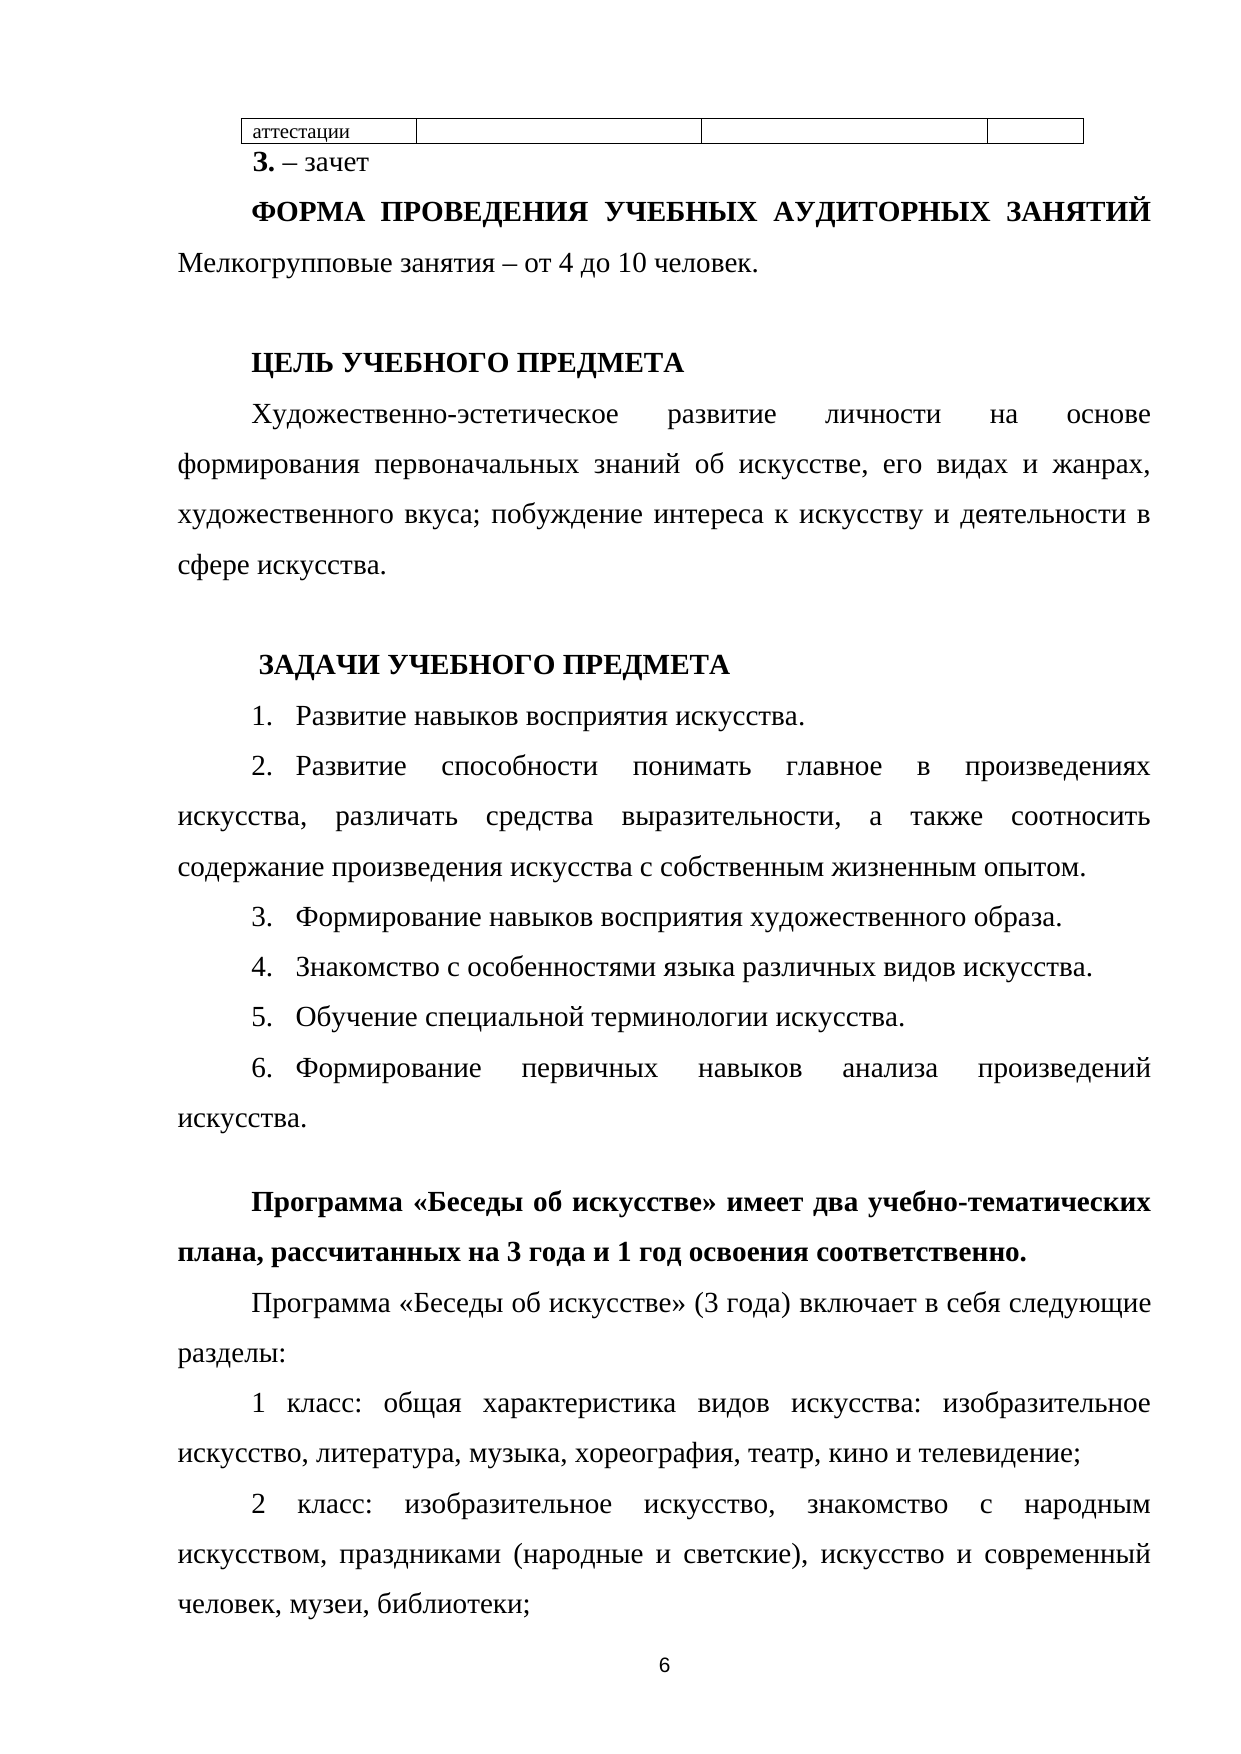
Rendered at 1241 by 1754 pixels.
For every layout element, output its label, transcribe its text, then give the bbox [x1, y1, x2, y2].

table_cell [242, 119, 416, 143]
text ФОРМА ПРОВЕДЕНИЯ УЧЕБНЫХ АУДИТОРНЫХ ЗАНЯТИЙ Мелкогрупповые занятия – от 4 до 10 человек. [177, 194, 1152, 278]
text 2 класс: изобразительное искусство, знакомство с народным искусством, праздниками (народные и светские), искусство и современный человек, музеи, библиотеки; [177, 1486, 1152, 1620]
text Художественно-эстетическое развитие личности на основе формирования первоначальных знаний об искусстве, его видах и жанрах, художественного вкуса; побуждение интереса к искусству и деятельности в сфере искусства. [177, 396, 1152, 580]
text 1 класс: общая характеристика видов искусства: изобразительное искусство, литература, музыка, хореография, театр, кино и телевидение; [177, 1385, 1152, 1469]
list Формирование навыков восприятия художественного образа. [177, 899, 1152, 932]
table_cell З. [702, 119, 987, 143]
table_cell [417, 119, 701, 143]
list Формирование первичных навыков анализа произведений искусства. [177, 1050, 1152, 1134]
text З. – зачет [177, 144, 1152, 178]
list Знакомство с особенностями языка различных видов искусства. [177, 949, 1152, 983]
text ЦЕЛЬ УЧЕБНОГО ПРЕДМЕТА [177, 346, 1152, 379]
list Развитие способности понимать главное в произведениях искусства, различать средства выразительности, а также соотносить содержание произведения искусства с собственным жизненным опытом. [177, 748, 1152, 882]
list Развитие навыков восприятия искусства. [177, 698, 1152, 731]
table_cell [988, 119, 1083, 143]
list Обучение специальной терминологии искусства. [177, 999, 1152, 1033]
text ЗАДАЧИ УЧЕБНОГО ПРЕДМЕТА [177, 647, 1152, 681]
text Программа «Беседы об искусстве» (3 года) включает в себя следующие разделы: [177, 1285, 1152, 1368]
text Программа «Беседы об искусстве» имеет два учебно-тематических плана, рассчитанных на 3 года и 1 год освоения соответственно. [177, 1184, 1152, 1268]
